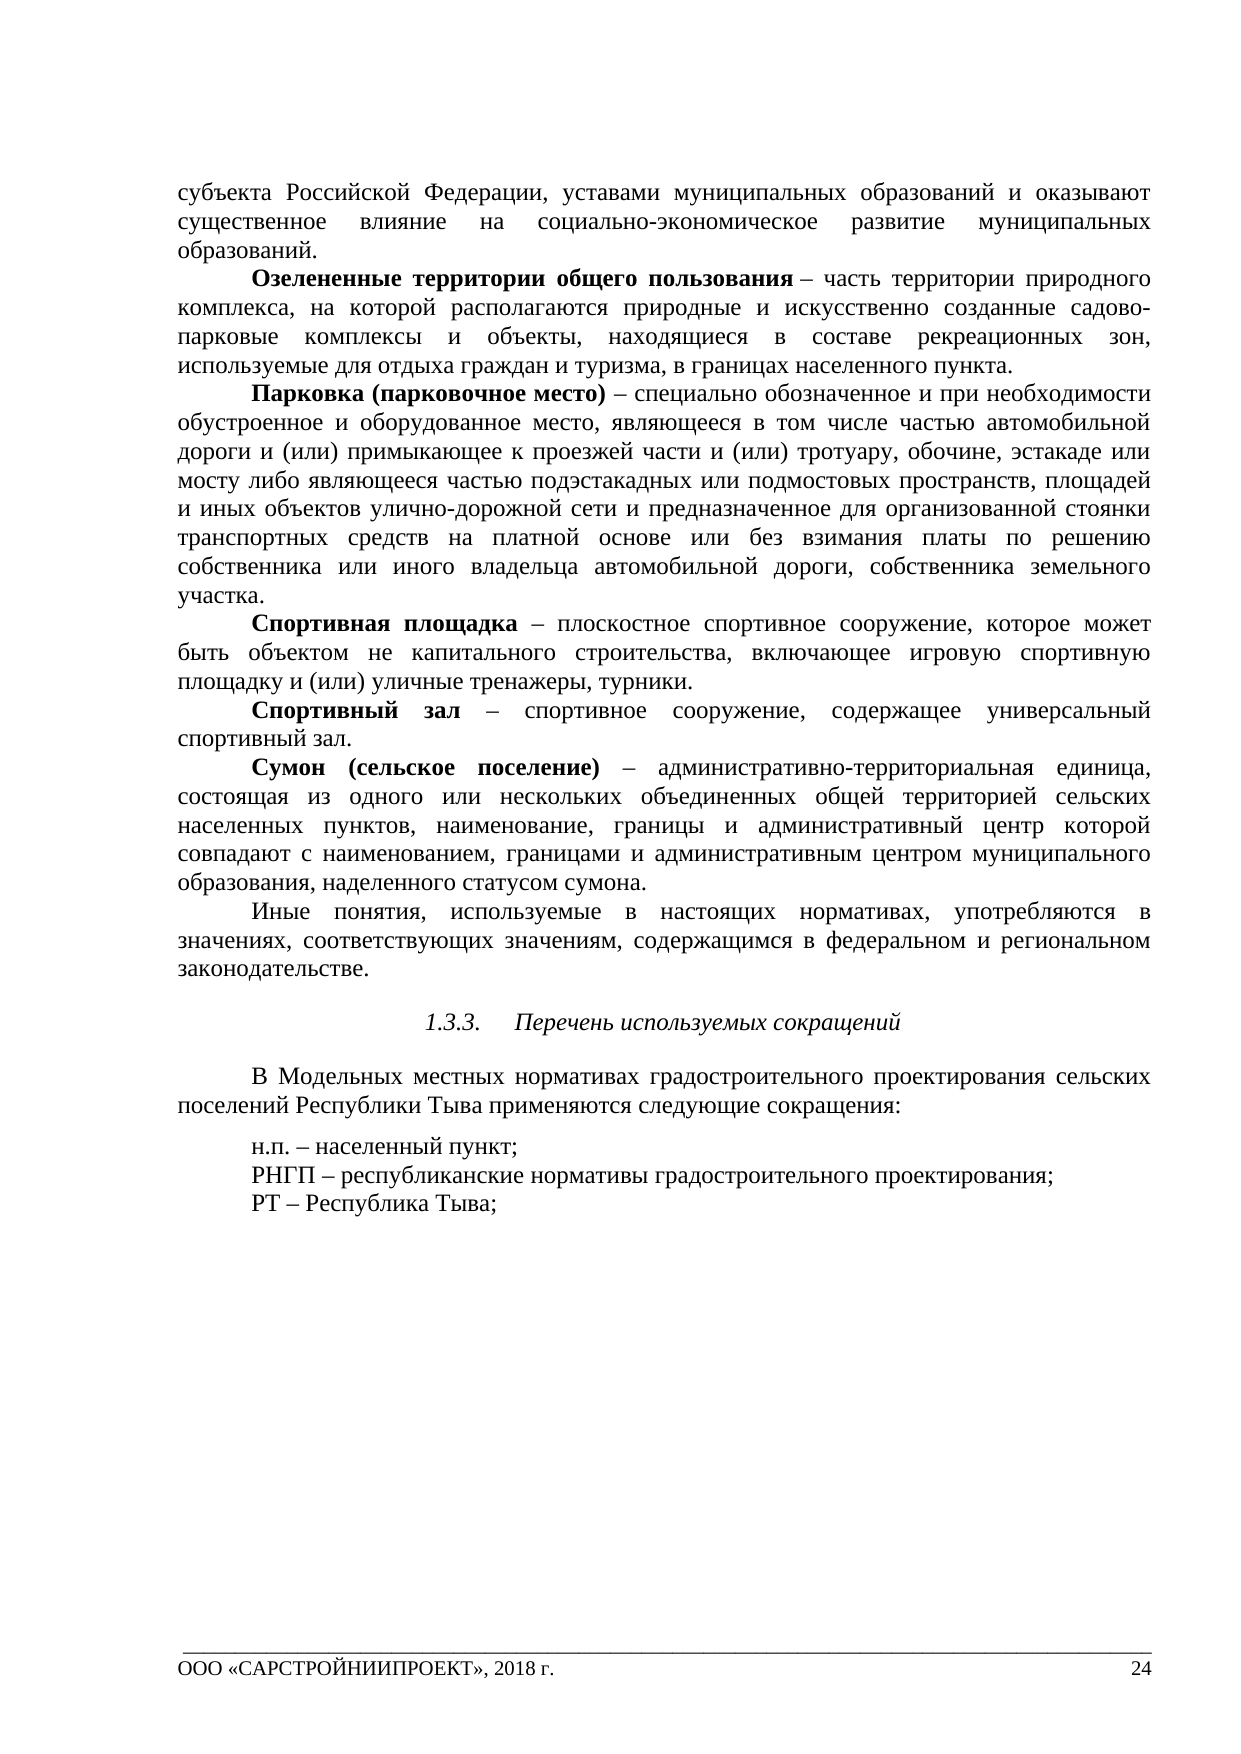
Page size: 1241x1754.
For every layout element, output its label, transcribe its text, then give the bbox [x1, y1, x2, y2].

text РНГП – республиканские нормативы градостроительного проектирования; [177, 1160, 1152, 1188]
text Спортивный зал – спортивное сооружение, содержащее универсальный спортивный зал. [177, 695, 1152, 752]
text Парковка (парковочное место) – специально обозначенное и при необходимости обустроенное и оборудованное место, являющееся в том числе частью автомобильной дороги и (или) примыкающее к проезжей части и (или) тротуару, обочине, эстакаде или мосту либо являющееся частью подэстакадных или подмостовых пространств, площадей и иных объектов улично-дорожной сети и предназначенное для организованной стоянки транспортных средств на платной основе или без взимания платы по решению собственника или иного владельца автомобильной дороги, собственника земельного участка. [177, 378, 1152, 608]
text н.п. – населенный пункт; [177, 1131, 1152, 1160]
text РТ – Республика Тыва; [177, 1188, 1152, 1217]
text Озелененные территории общего пользования – часть территории природного комплекса, на которой располагаются природные и искусственно созданные садово-парковые комплексы и объекты, находящиеся в составе рекреационных зон, используемые для отдыха граждан и туризма, в границах населенного пункта. [177, 263, 1152, 378]
text Спортивная площадка – плоскостное спортивное сооружение, которое может быть объектом не капитального строительства, включающее игровую спортивную площадку и (или) уличные тренажеры, турники. [177, 608, 1152, 695]
text В Модельных местных нормативах градостроительного проектирования сельских поселений Республики Тыва применяются следующие сокращения: [177, 1061, 1152, 1118]
subtitle Перечень используемых сокращений [176, 1007, 1152, 1036]
text Сумон (сельское поселение) – административно-территориальная единица, состоящая из одного или нескольких объединенных общей территорией сельских населенных пунктов, наименование, границы и административный центр которой совпадают с наименованием, границами и административным центром муниципального образования, наделенного статусом сумона. [177, 752, 1152, 896]
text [177, 177, 1152, 263]
text Иные понятия, используемые в настоящих нормативах, употребляются в значениях, соответствующих значениям, содержащимся в федеральном и региональном законодательстве. [177, 896, 1152, 982]
